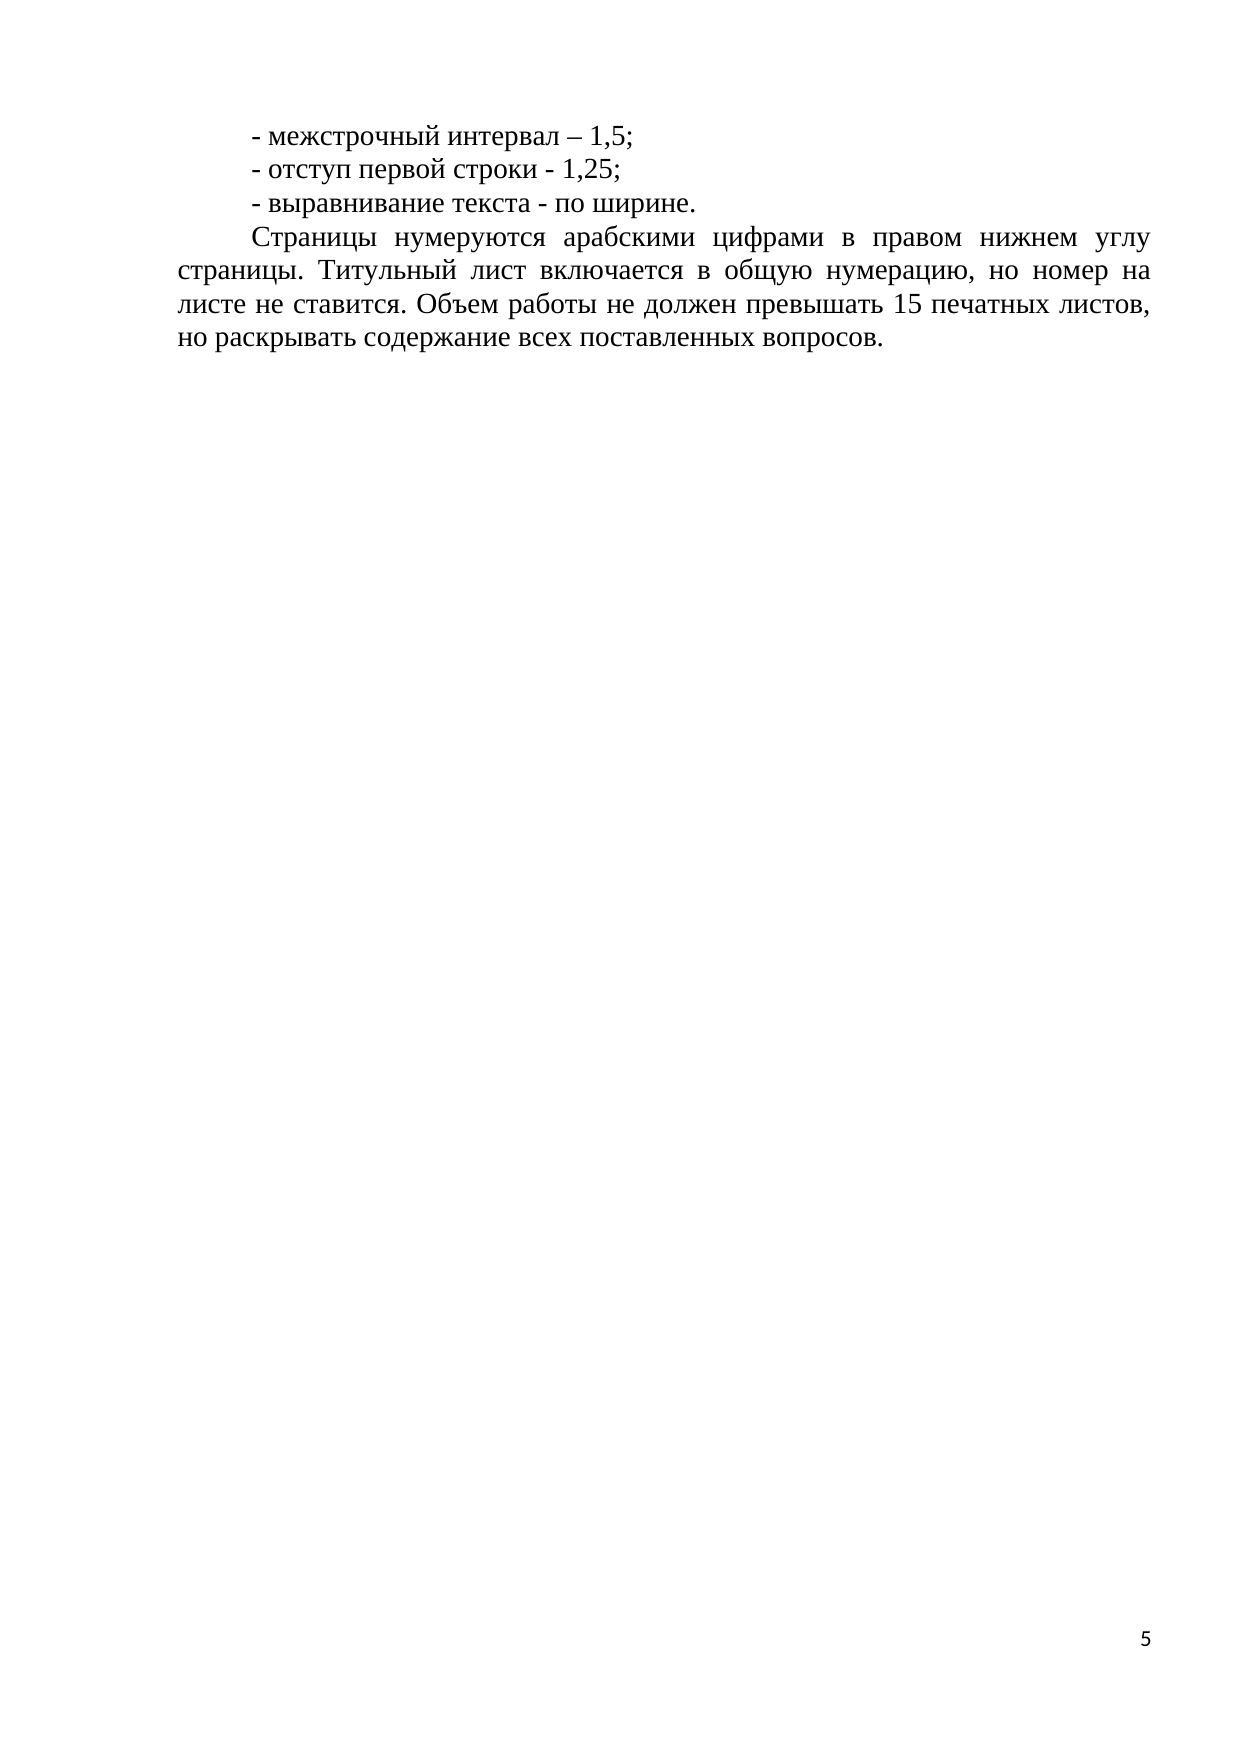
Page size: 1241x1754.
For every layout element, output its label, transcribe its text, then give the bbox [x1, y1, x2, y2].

text - отступ первой строки - 1,25; [177, 152, 1152, 185]
text Страницы нумеруются арабскими цифрами в правом нижнем углу страницы. Титульный лист включается в общую нумерацию, но номер на листе не ставится. Объем работы не должен превышать 15 печатных листов, но раскрывать содержание всех поставленных вопросов. [177, 219, 1152, 353]
text - выравнивание текста - по ширине. [177, 185, 1152, 219]
text - межстрочный интервал – 1,5; [177, 118, 1152, 152]
